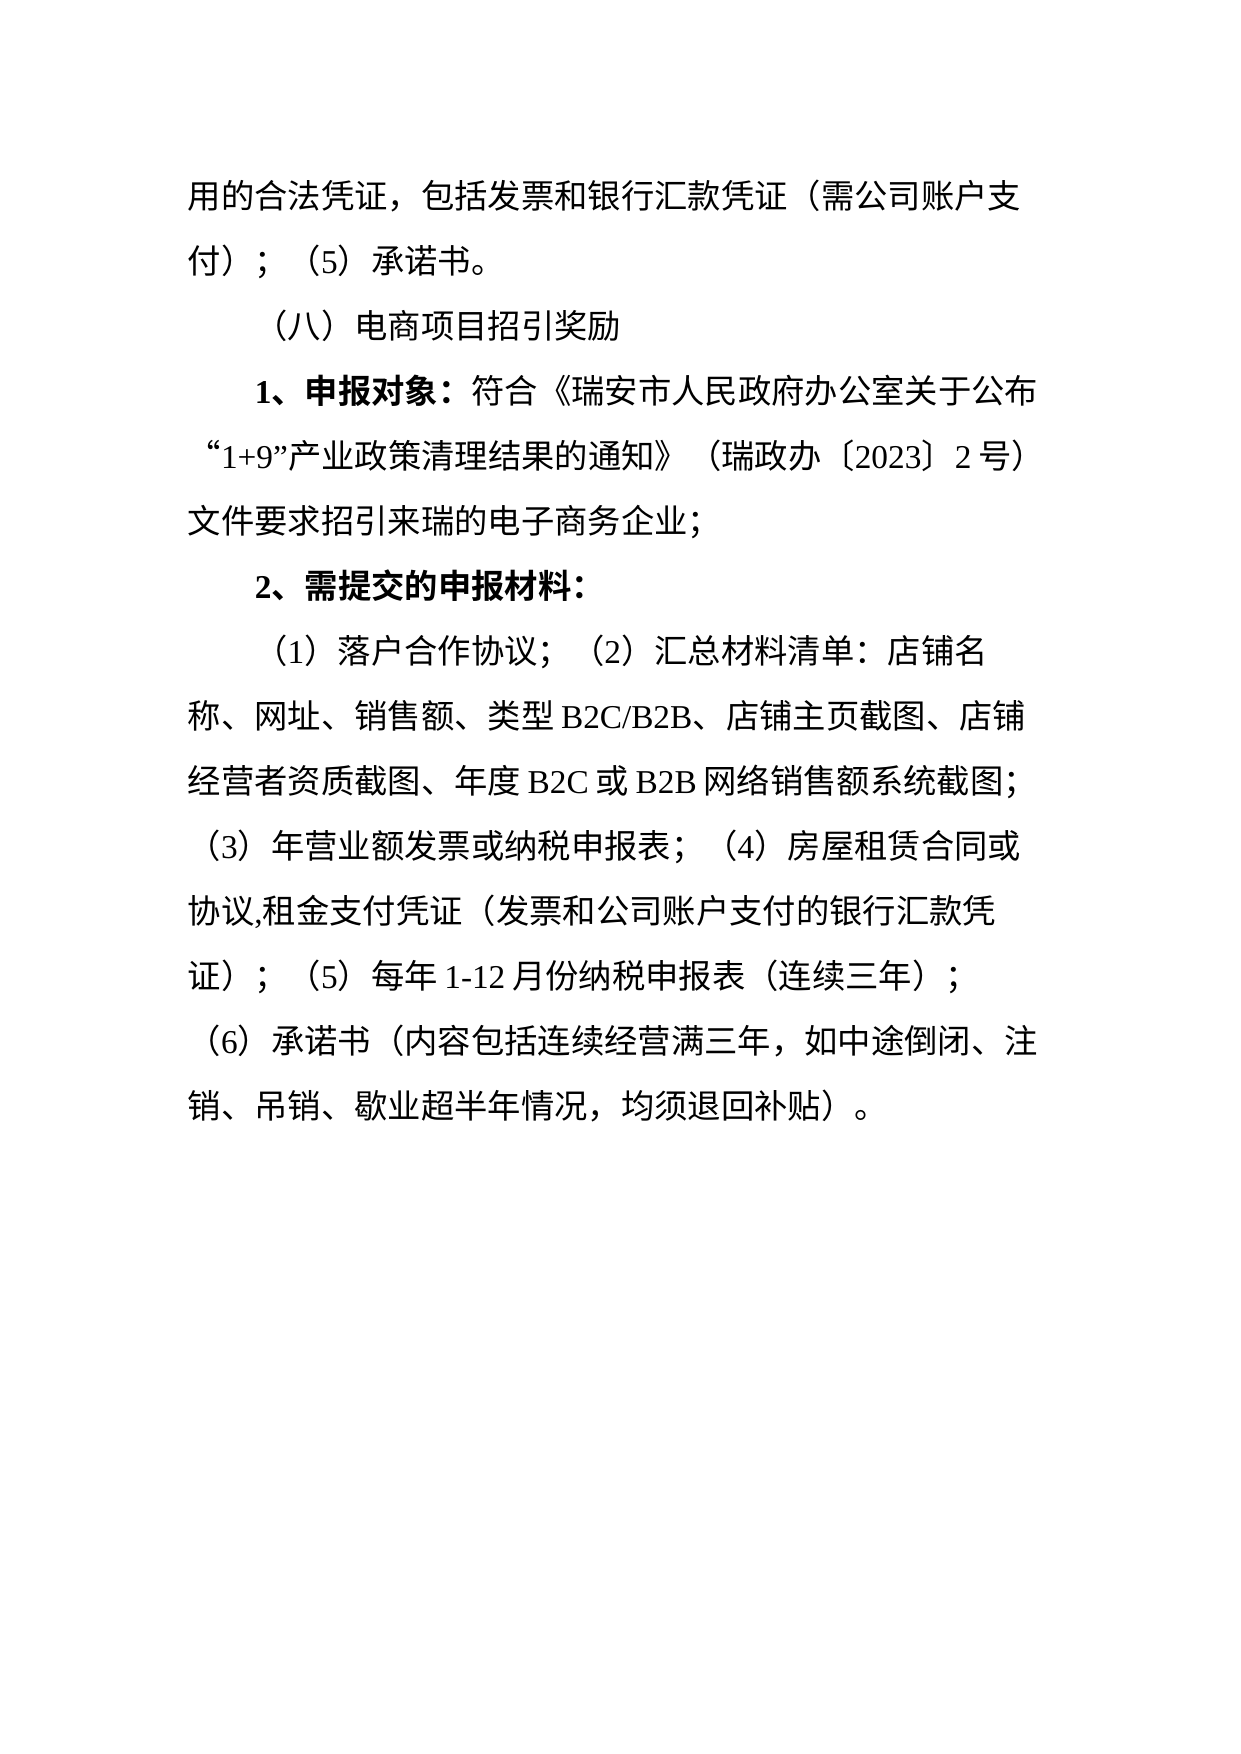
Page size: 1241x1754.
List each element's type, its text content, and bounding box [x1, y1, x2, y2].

list （1）落户合作协议；（2）汇总材料清单：店铺名称、网址、销售额、类型B2C/B2B、店铺主页截图、店铺经营者资质截图、年度B2C或B2B网络销售额系统截图；（3）年营业额发票或纳税申报表；（4）房屋租赁合同或协议,租金支付凭证（发票和公司账户支付的银行汇款凭证）；（5）每年1-12月份纳税申报表（连续三年）；（6）承诺书（内容包括连续经营满三年，如中途倒闭、注销、吊销、歇业超半年情况，均须退回补贴）。 [187, 617, 1053, 1137]
list （八）电商项目招引奖励 [187, 292, 1053, 357]
list 2、需提交的申报材料： [187, 552, 1053, 617]
list 1、申报对象：符合《瑞安市人民政府办公室关于公布“1+9”产业政策清理结果的通知》（瑞政办〔2023〕2号）文件要求招引来瑞的电子商务企业； [187, 357, 1053, 552]
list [187, 162, 1053, 292]
